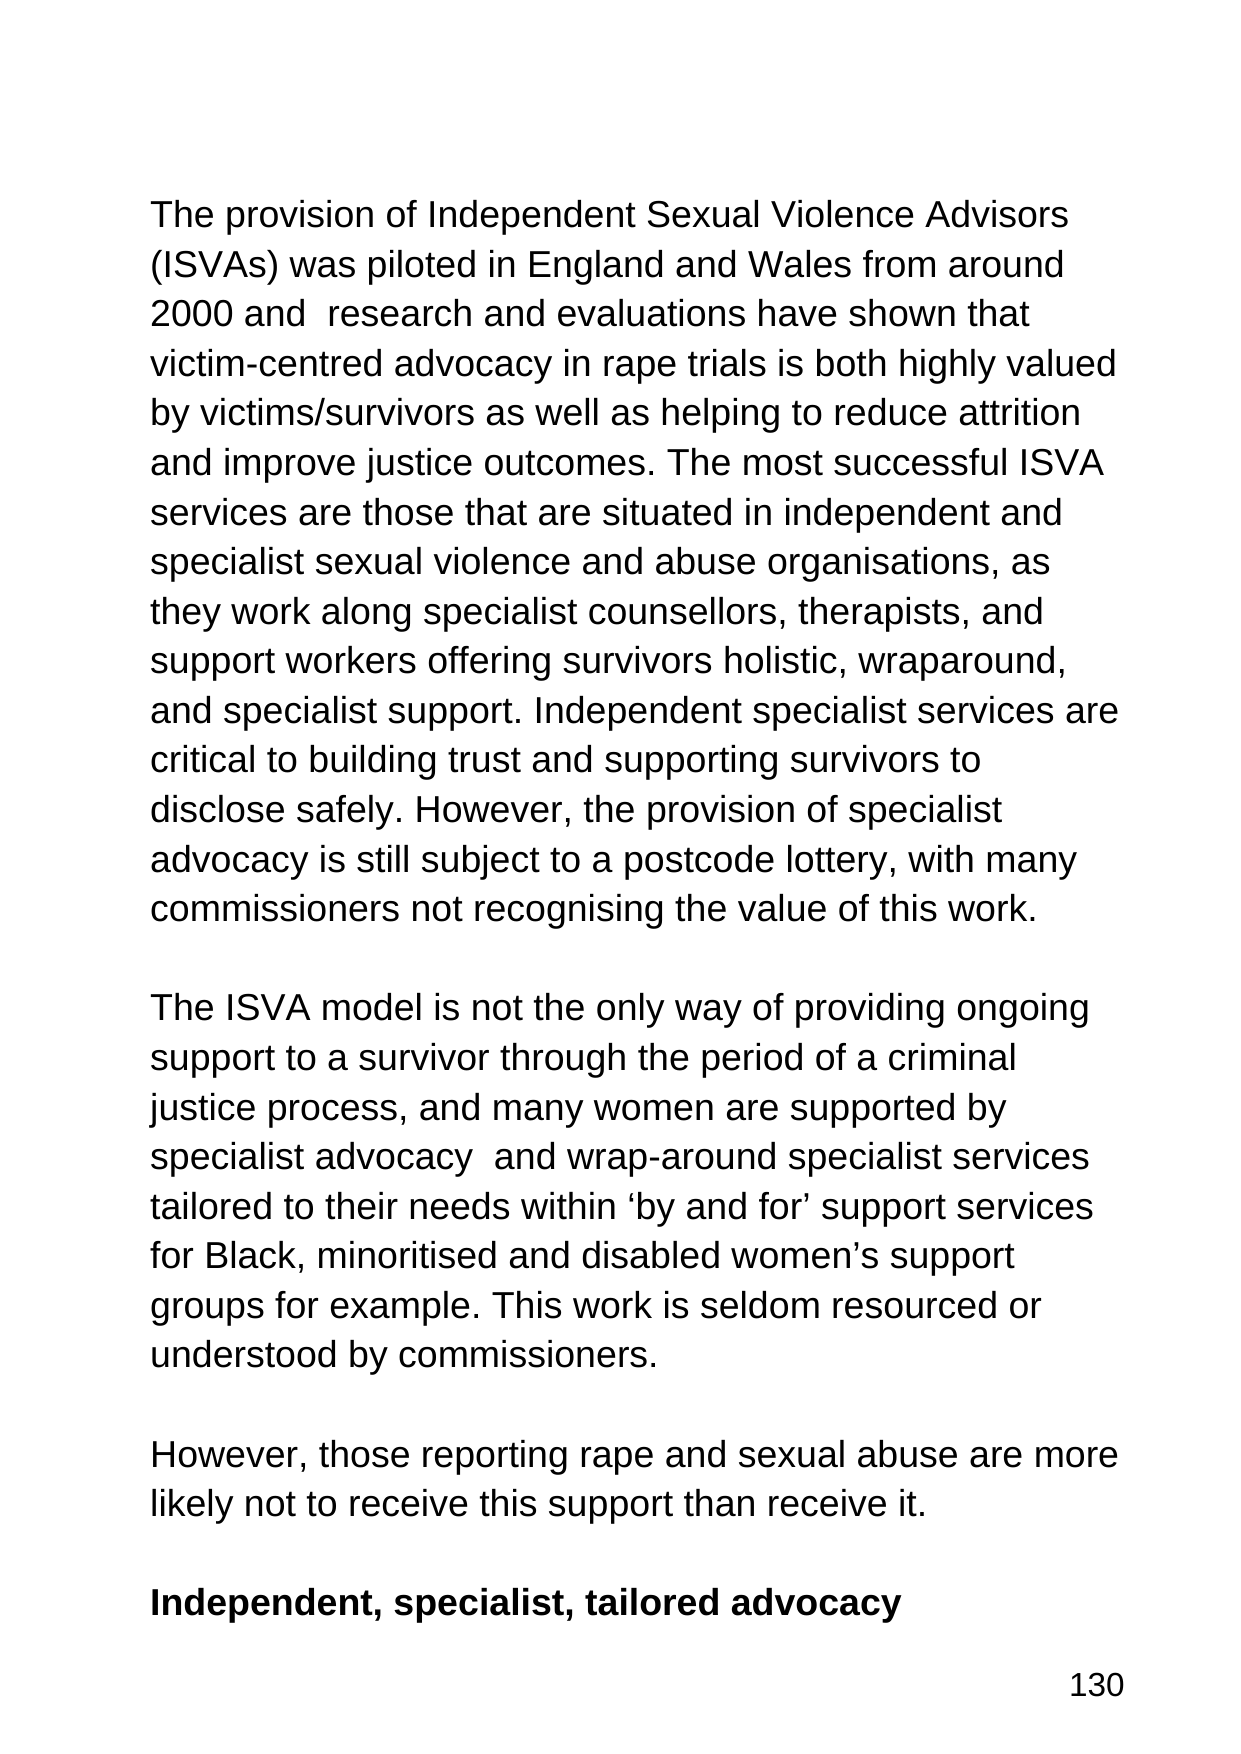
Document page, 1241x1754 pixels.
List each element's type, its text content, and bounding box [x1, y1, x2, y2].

text Independent, specialist, tailored advocacy [150, 1581, 1124, 1624]
text The ISVA model is not the only way of providing ongoing support to a survivor through the period of a criminal justice process, and many women are supported by specialist advocacy and wrap-around specialist services tailored to their needs within ‘by and for’ support services for Black, minoritised and disabled women’s support groups for example. This work is seldom resourced or understood by commissioners. [150, 986, 1124, 1376]
text The provision of Independent Sexual Violence Advisors (ISVAs) was piloted in England and Wales from around 2000 and research and evaluations have shown that victim-centred advocacy in rape trials is both highly valued by victims/survivors as well as helping to reduce attrition and improve justice outcomes. The most successful ISVA services are those that are situated in independent and specialist sexual violence and abuse organisations, as they work along specialist counsellors, therapists, and support workers offering survivors holistic, wraparound, and specialist support. Independent specialist services are critical to building trust and supporting survivors to disclose safely. However, the provision of specialist advocacy is still subject to a postcode lottery, with many commissioners not recognising the value of this work. [150, 192, 1124, 929]
text However, those reporting rape and sexual abuse are more likely not to receive this support than receive it. [150, 1432, 1124, 1524]
